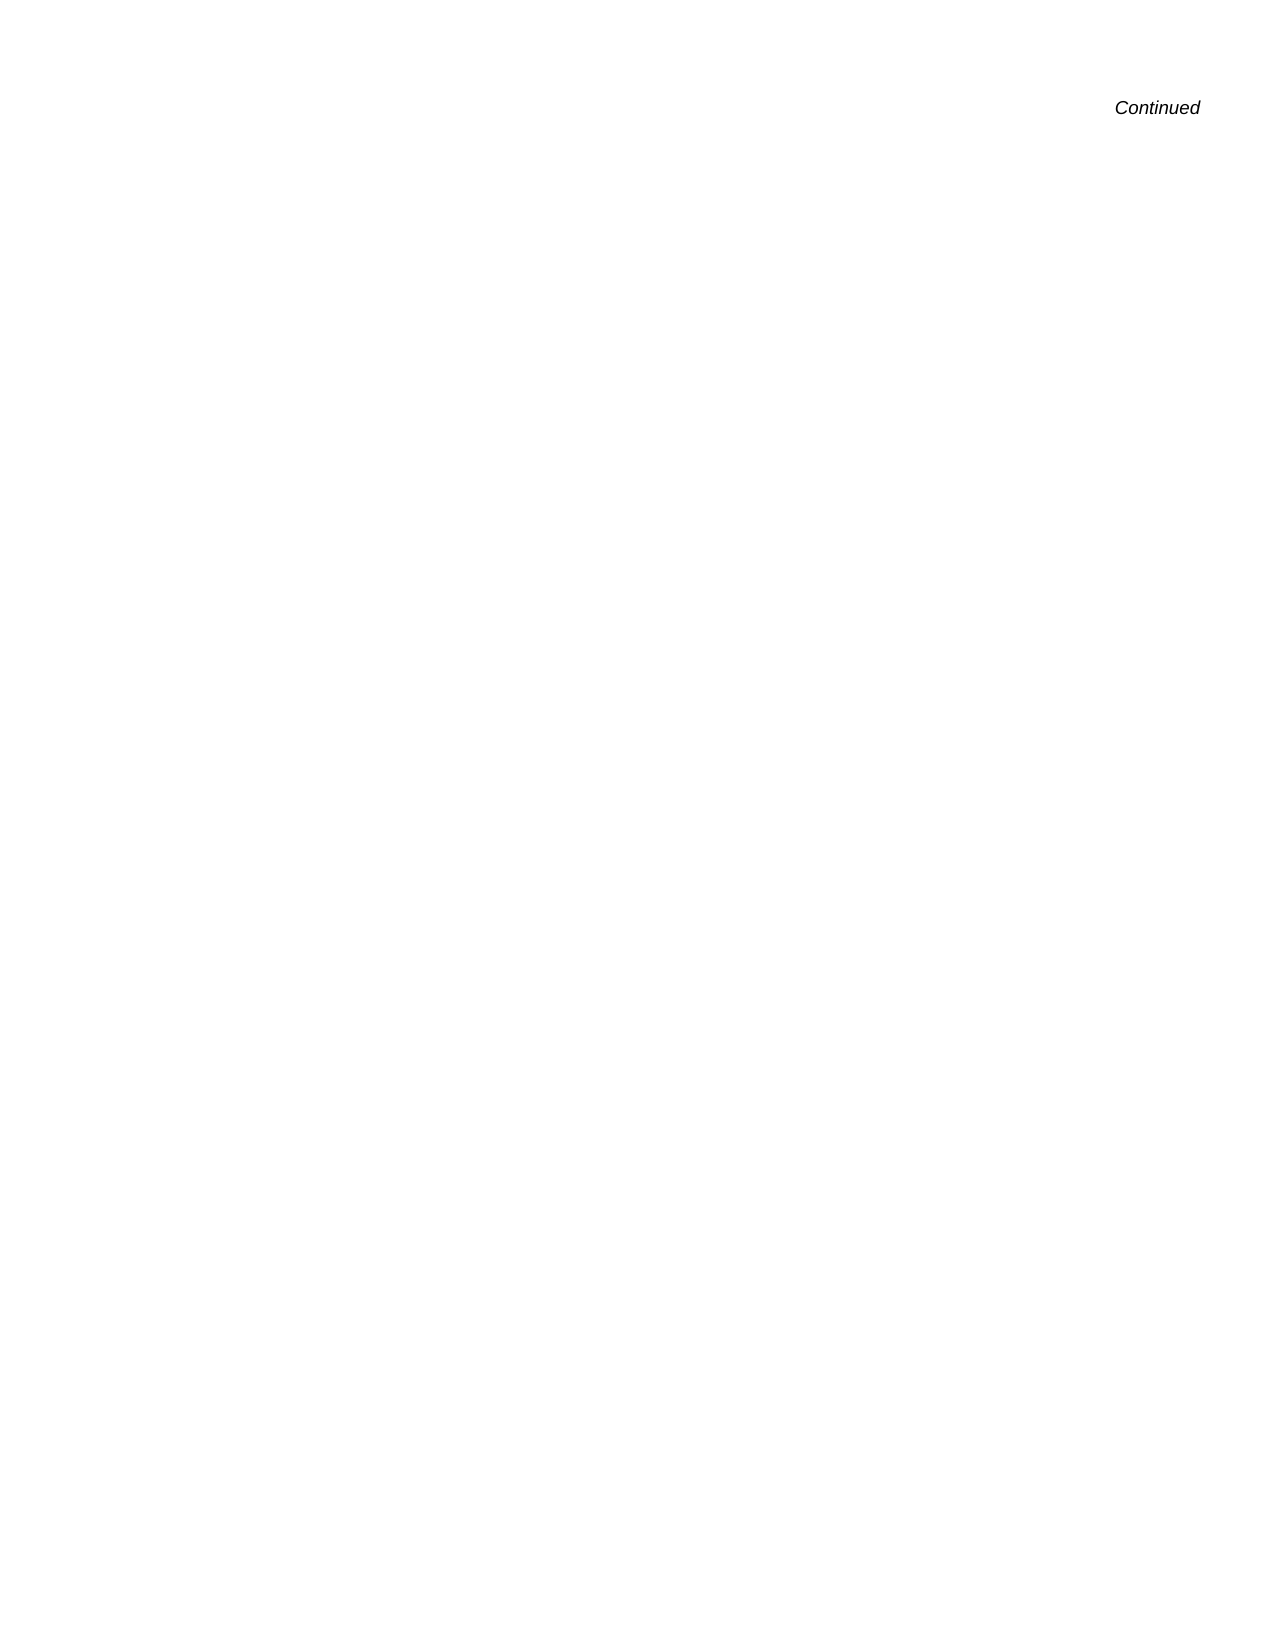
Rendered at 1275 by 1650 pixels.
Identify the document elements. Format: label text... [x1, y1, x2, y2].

text Continued [75, 97, 1200, 118]
